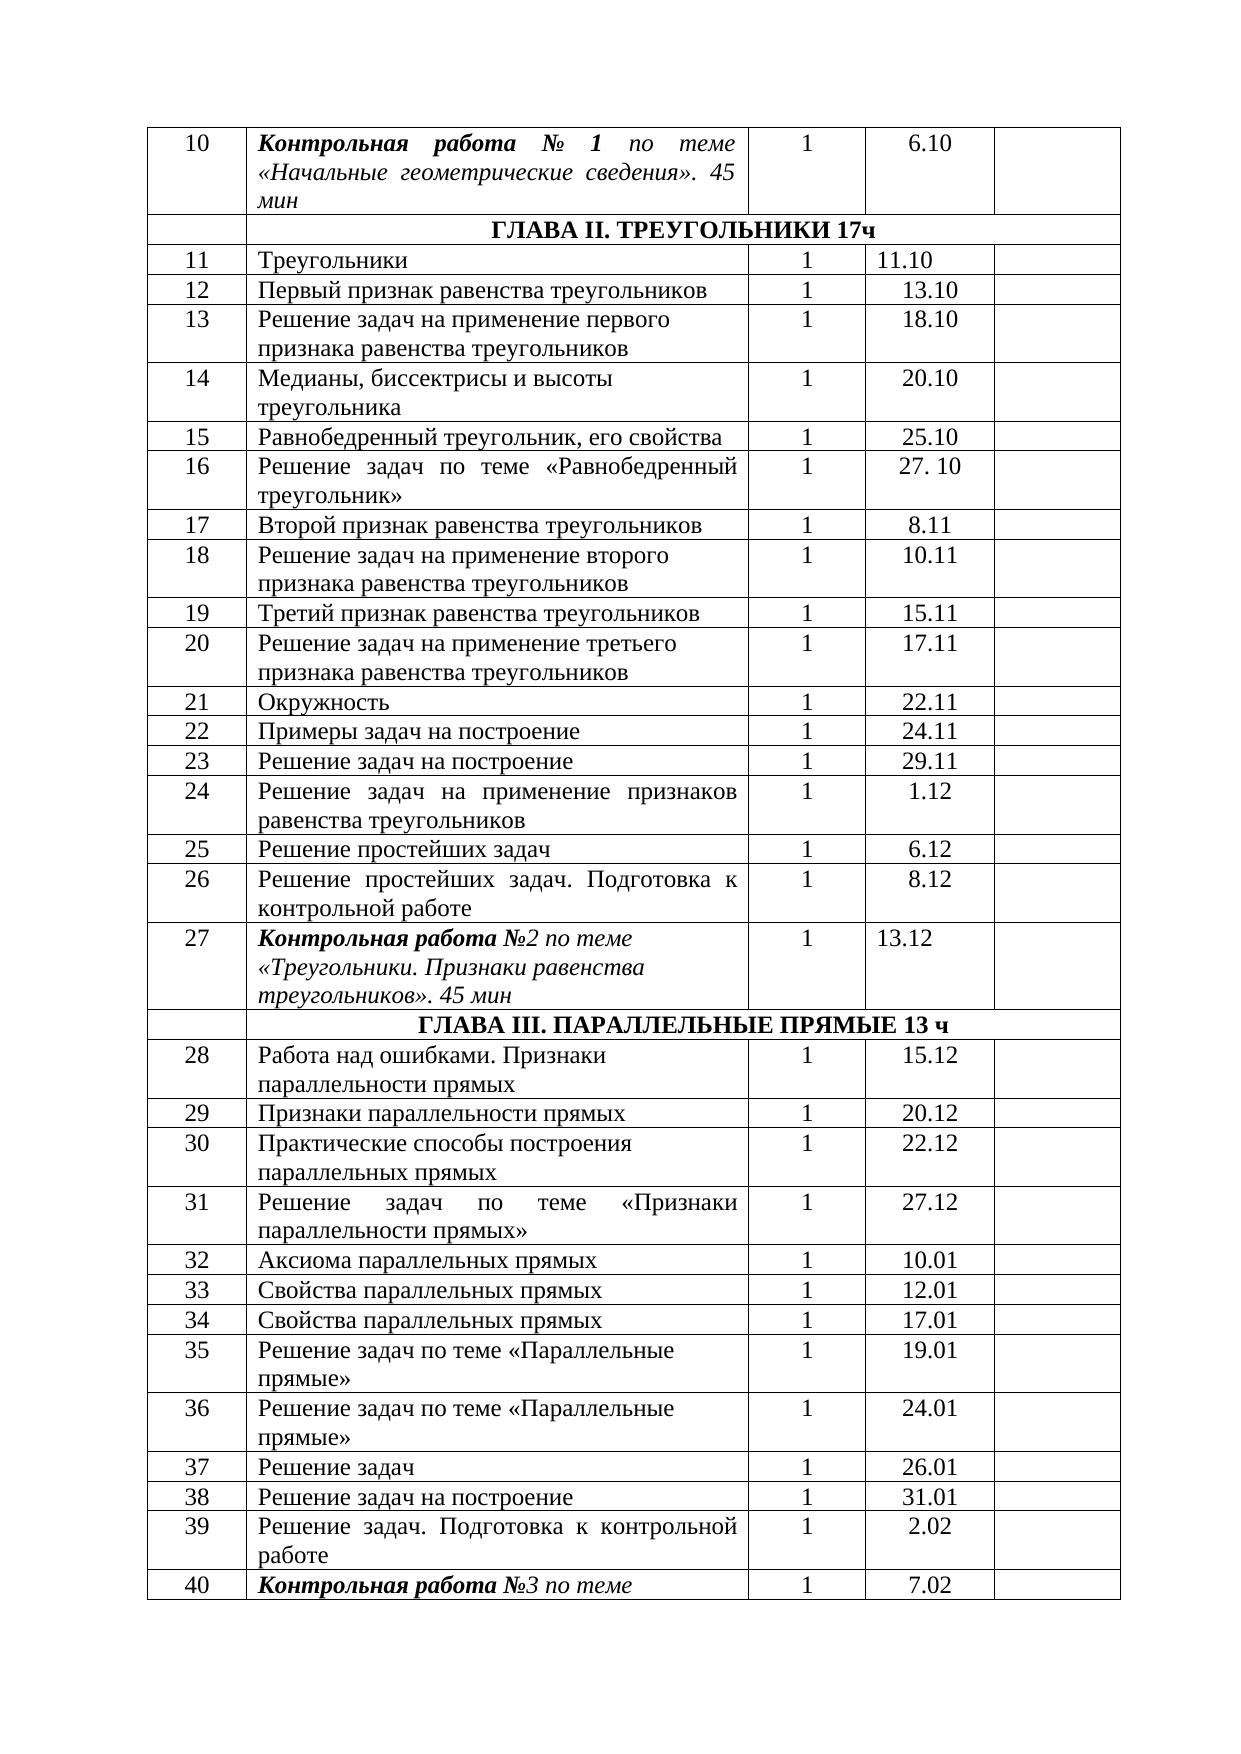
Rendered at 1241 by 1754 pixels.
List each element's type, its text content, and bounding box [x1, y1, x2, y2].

table_cell 27.12 [866, 1187, 994, 1244]
table_cell 29.11 [866, 746, 994, 775]
table_cell 1 [749, 510, 865, 539]
table_cell 31 [148, 1187, 246, 1244]
table_cell Практические способы построения параллельных прямых [247, 1128, 748, 1186]
table_cell [995, 363, 1120, 421]
table_cell 25.10 [866, 422, 994, 450]
table_cell [995, 923, 1120, 1009]
table_cell [995, 510, 1120, 539]
table_cell 11.10 [866, 245, 994, 274]
table_cell 29 [148, 1099, 246, 1127]
table_cell 1 [749, 835, 865, 863]
table_cell 38 [148, 1482, 246, 1510]
table_cell 27 [148, 923, 246, 1009]
table_cell 31.01 [866, 1482, 994, 1510]
table_cell 1 [749, 628, 865, 686]
table_cell [995, 1570, 1120, 1599]
table_cell Решение простейших задач. Подготовка к контрольной работе [247, 864, 748, 922]
table_cell 6.12 [866, 835, 994, 863]
table_cell 6.10 [866, 128, 994, 214]
table_cell Первый признак равенства треугольников [247, 275, 748, 303]
table_cell 1 [749, 776, 865, 833]
table_cell 1 [749, 422, 865, 450]
table_cell 1 [749, 305, 865, 362]
table_cell 17 [148, 510, 246, 539]
table_cell 20.10 [866, 363, 994, 421]
table_cell Решение простейших задач [247, 835, 748, 863]
table_cell [995, 835, 1120, 863]
table_cell 1 [749, 1482, 865, 1510]
table_cell [995, 746, 1120, 775]
table_cell Решение задач на применение первого признака равенства треугольников [247, 305, 748, 362]
table_cell Признаки параллельности прямых [247, 1099, 748, 1127]
table_cell 1 [749, 1452, 865, 1481]
table_cell Решение задач на построение [247, 1482, 748, 1510]
table_cell [995, 776, 1120, 833]
table_cell 24.11 [866, 716, 994, 745]
table_cell 24.01 [866, 1393, 994, 1451]
table_cell 15.11 [866, 598, 994, 627]
table_cell 39 [148, 1511, 246, 1569]
table_cell [995, 1482, 1120, 1510]
table_cell 1 [749, 245, 865, 274]
table_cell Работа над ошибками. Признаки параллельности прямых [247, 1040, 748, 1097]
table_cell 1 [749, 1393, 865, 1451]
table_cell 20 [148, 628, 246, 686]
table_cell 1 [749, 1570, 865, 1599]
table_cell [995, 1335, 1120, 1392]
table_cell 30 [148, 1128, 246, 1186]
table_cell [995, 128, 1120, 214]
table_cell [995, 1452, 1120, 1481]
table_cell 23 [148, 746, 246, 775]
table_cell 25 [148, 835, 246, 863]
table_cell 1 [749, 716, 865, 745]
table_cell 1 [749, 1187, 865, 1244]
table_cell 1 [749, 1305, 865, 1334]
table_cell 1 [749, 451, 865, 509]
table_cell [995, 540, 1120, 597]
table_cell 36 [148, 1393, 246, 1451]
table_cell [995, 628, 1120, 686]
table_cell 14 [148, 363, 246, 421]
table_cell Свойства параллельных прямых [247, 1275, 748, 1304]
table_cell Контрольная работа №2 по теме «Треугольники. Признаки равенства треугольников». 45 мин [247, 923, 748, 1009]
table_cell 26.01 [866, 1452, 994, 1481]
table_cell ГЛАВА II. ТРЕУГОЛЬНИКИ 17ч [247, 215, 1120, 244]
table_cell 1 [749, 363, 865, 421]
table_cell 27. 10 [866, 451, 994, 509]
table_cell 22 [148, 716, 246, 745]
table_cell 21 [148, 687, 246, 715]
table_cell Равнобедренный треугольник, его свойства [247, 422, 748, 450]
table_cell 10 [148, 128, 246, 214]
table_cell 17.11 [866, 628, 994, 686]
table_cell 15 [148, 422, 246, 450]
table_cell 33 [148, 1275, 246, 1304]
table_cell 12.01 [866, 1275, 994, 1304]
table_cell Примеры задач на построение [247, 716, 748, 745]
table_cell Решение задач. Подготовка к контрольной работе [247, 1511, 748, 1569]
table_cell 10.01 [866, 1245, 994, 1274]
table_cell 1 [749, 1040, 865, 1097]
table_cell 1 [749, 864, 865, 922]
table_cell Решение задач [247, 1452, 748, 1481]
table_cell [148, 1010, 246, 1039]
table_cell 15.12 [866, 1040, 994, 1097]
table_cell 13.12 [866, 923, 994, 1009]
table_cell Третий признак равенства треугольников [247, 598, 748, 627]
table_cell 1 [749, 1511, 865, 1569]
table_cell 37 [148, 1452, 246, 1481]
table_cell 1 [749, 540, 865, 597]
table_cell Треугольники [247, 245, 748, 274]
table_cell Окружность [247, 687, 748, 715]
table_cell 8.12 [866, 864, 994, 922]
table_cell 8.11 [866, 510, 994, 539]
table_cell Второй признак равенства треугольников [247, 510, 748, 539]
table_cell Медианы, биссектрисы и высоты треугольника [247, 363, 748, 421]
table_cell 18.10 [866, 305, 994, 362]
table_cell 11 [148, 245, 246, 274]
table_cell 12 [148, 275, 246, 303]
table_cell [995, 275, 1120, 303]
table_cell [995, 1128, 1120, 1186]
table_cell 17.01 [866, 1305, 994, 1334]
table_cell Решение задач на применение второго признака равенства треугольников [247, 540, 748, 597]
table_cell 19.01 [866, 1335, 994, 1392]
table_cell [148, 215, 246, 244]
table_cell [995, 1040, 1120, 1097]
table_cell 1 [749, 687, 865, 715]
table_cell 10.11 [866, 540, 994, 597]
table_cell Контрольная работа № 1 по теме «Начальные геометрические сведения». 45 мин [247, 128, 748, 214]
table_cell Решение задач по теме «Параллельные прямые» [247, 1335, 748, 1392]
table_cell [995, 1305, 1120, 1334]
table_cell [995, 1245, 1120, 1274]
table_cell 35 [148, 1335, 246, 1392]
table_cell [247, 1570, 748, 1599]
table_cell Решение задач по теме «Параллельные прямые» [247, 1393, 748, 1451]
table_cell 1 [749, 598, 865, 627]
table_cell 16 [148, 451, 246, 509]
table_cell [995, 687, 1120, 715]
table_cell 1 [749, 1275, 865, 1304]
table_cell Решение задач по теме «Равнобедренный треугольник» [247, 451, 748, 509]
table_cell 1.12 [866, 776, 994, 833]
table_cell 18 [148, 540, 246, 597]
table_cell Решение задач на построение [247, 746, 748, 775]
table_cell [995, 598, 1120, 627]
table_cell 1 [749, 1128, 865, 1186]
table_cell 13.10 [866, 275, 994, 303]
table_cell [995, 451, 1120, 509]
table_cell 13 [148, 305, 246, 362]
table_cell ГЛАВА III. ПАРАЛЛЕЛЬНЫЕ ПРЯМЫЕ 13 ч [247, 1010, 1120, 1039]
table_cell Решение задач на применение третьего признака равенства треугольников [247, 628, 748, 686]
table_cell 24 [148, 776, 246, 833]
table_cell 1 [749, 746, 865, 775]
table_cell [995, 305, 1120, 362]
table_cell Решение задач по теме «Признаки параллельности прямых» [247, 1187, 748, 1244]
table_cell 1 [749, 128, 865, 214]
table_cell 1 [749, 275, 865, 303]
table_cell 32 [148, 1245, 246, 1274]
table_cell 19 [148, 598, 246, 627]
table_cell [995, 864, 1120, 922]
table_cell 1 [749, 1335, 865, 1392]
table_cell [995, 1275, 1120, 1304]
table_cell 34 [148, 1305, 246, 1334]
table_cell 20.12 [866, 1099, 994, 1127]
table_cell [995, 1099, 1120, 1127]
table_cell 1 [749, 923, 865, 1009]
table_cell [995, 1511, 1120, 1569]
table_cell [995, 245, 1120, 274]
table_cell 22.12 [866, 1128, 994, 1186]
table_cell 28 [148, 1040, 246, 1097]
table_cell [995, 716, 1120, 745]
table_cell 26 [148, 864, 246, 922]
table_cell [995, 1187, 1120, 1244]
table_cell 2.02 [866, 1511, 994, 1569]
table_cell Свойства параллельных прямых [247, 1305, 748, 1334]
table_cell 7.02 [866, 1570, 994, 1599]
table_cell 1 [749, 1245, 865, 1274]
table_cell 22.11 [866, 687, 994, 715]
table_cell 40 [148, 1570, 246, 1599]
table_cell Аксиома параллельных прямых [247, 1245, 748, 1274]
table_cell Решение задач на применение признаков равенства треугольников [247, 776, 748, 833]
table_cell [995, 422, 1120, 450]
table_cell [995, 1393, 1120, 1451]
table_cell 1 [749, 1099, 865, 1127]
